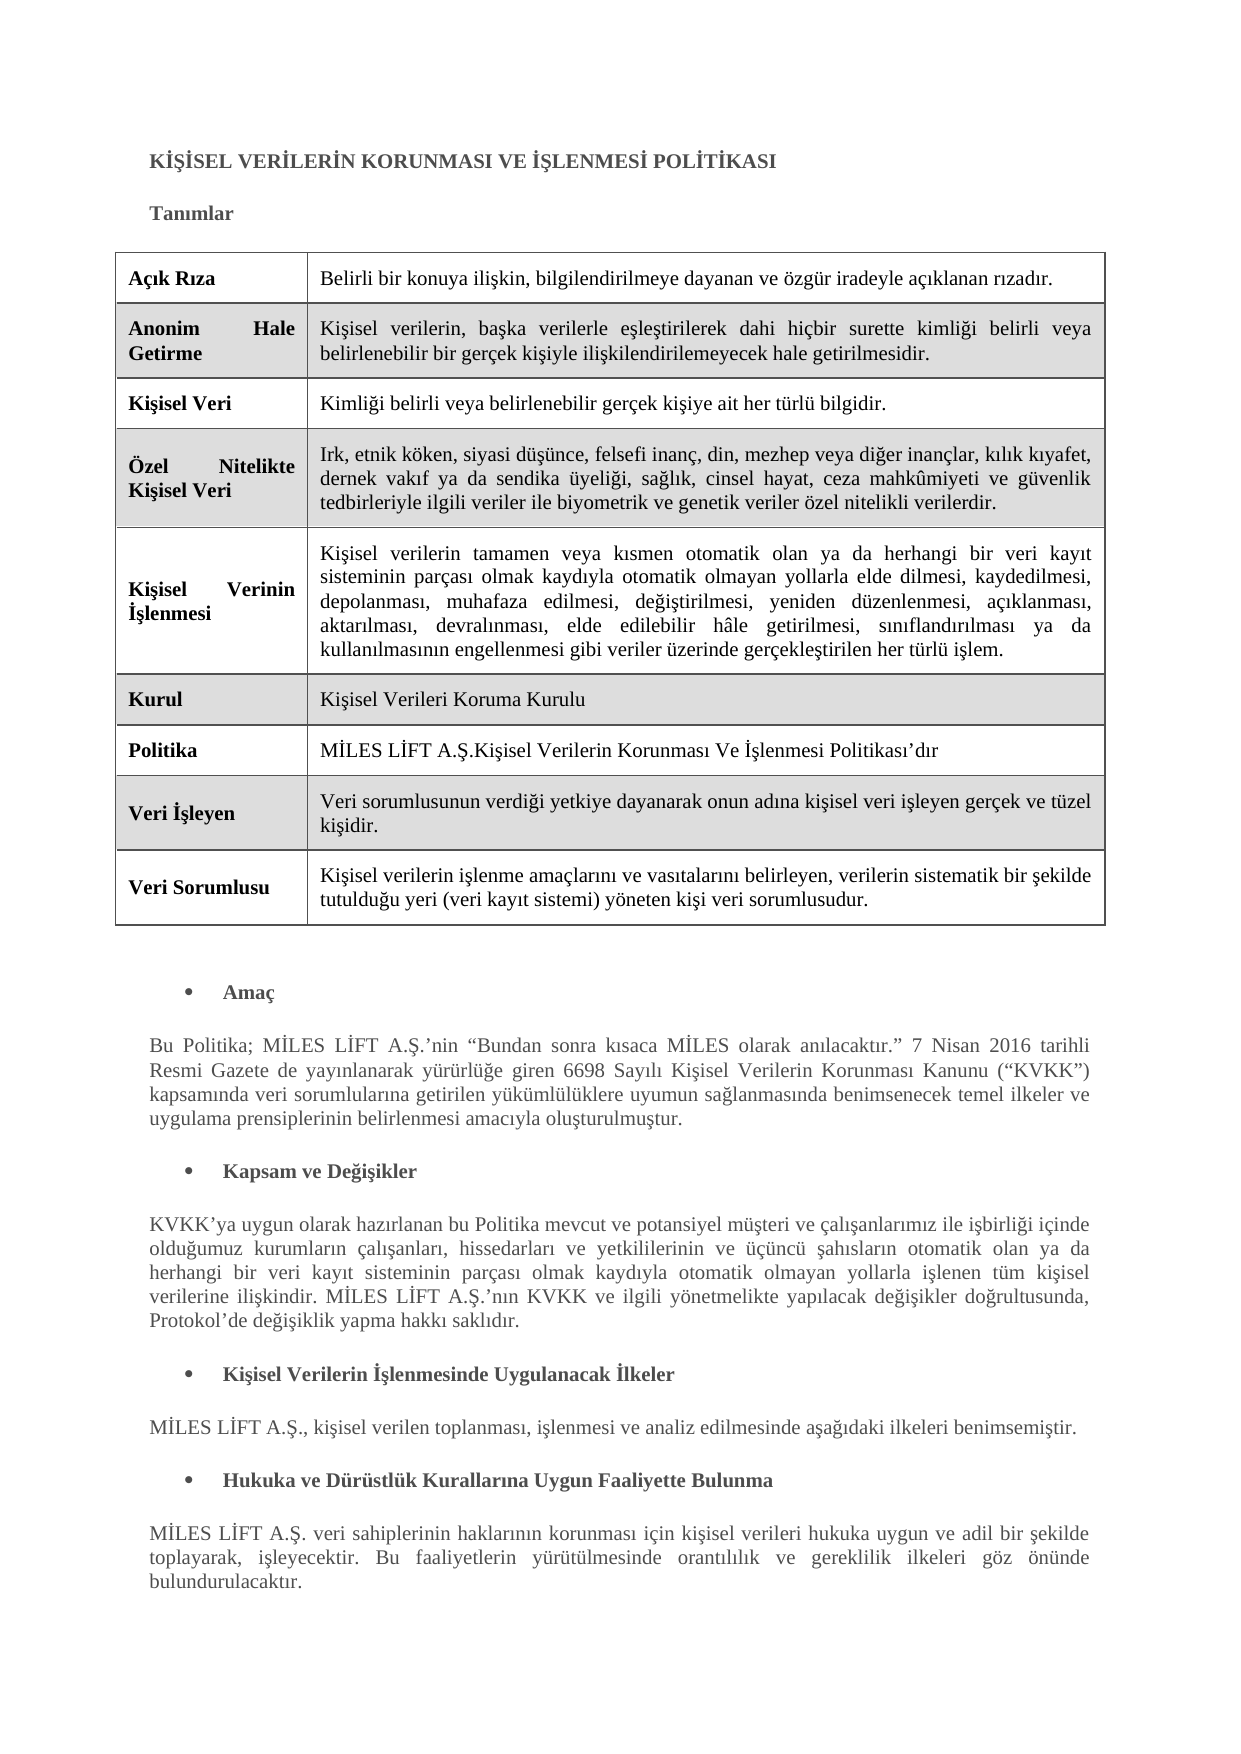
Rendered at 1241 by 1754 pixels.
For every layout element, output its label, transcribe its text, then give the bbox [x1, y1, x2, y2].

list Hukuka ve Dürüstlük Kurallarına Uygun Faaliyette Bulunma [185, 1468, 1093, 1492]
text KİŞİSEL VERİLERİN KORUNMASI VE İŞLENMESİ POLİTİKASI [149, 149, 1091, 173]
table_cell Politika [116, 725, 307, 774]
text MİLES LİFT A.Ş. veri sahiplerinin haklarının korunması için kişisel verileri hukuka uygun ve adil bir şekilde toplayarak, işleyecektir. Bu faaliyetlerin yürütülmesinde orantılılık ve gereklilik ilkeleri göz önünde bulundurulacaktır. [149, 1521, 1091, 1593]
table_cell Kişisel Veri [116, 378, 307, 428]
list Kişisel Verilerin İşlenmesinde Uygulanacak İlkeler [185, 1362, 1093, 1386]
table_cell Özel Nitelikte Kişisel Veri [116, 429, 307, 526]
table_cell Kurul [116, 674, 307, 724]
table_cell Irk, etnik köken, siyasi düşünce, felsefi inanç, din, mezhep veya diğer inançlar, kılık kıyafet, dernek vakıf ya da sendika üyeliği, sağlık, cinsel hayat, ceza mahkûmiyeti ve güvenlik tedbirleriyle ilgili veriler ile biyometrik ve genetik veriler özel nitelikli verilerdir. [308, 429, 1104, 526]
table_cell Anonim Hale Getirme [116, 303, 307, 377]
table_cell Kimliği belirli veya belirlenebilir gerçek kişiye ait her türlü bilgidir. [308, 379, 1104, 428]
table_header Belirli bir konuya ilişkin, bilgilendirilmeye dayanan ve özgür iradeyle açıklanan rızadır. [308, 253, 1104, 302]
table_cell Kişisel Verinin İşlenmesi [116, 528, 307, 673]
text Bu Politika; MİLES LİFT A.Ş.’nin “Bundan sonra kısaca MİLES olarak anılacaktır.” 7 Nisan 2016 tarihli Resmi Gazete de yayınlanarak yürürlüğe giren 6698 Sayılı Kişisel Verilerin Korunması Kanunu (“KVKK”) kapsamında veri sorumlularına getirilen yükümlülüklere uyumun sağlanmasında benimsenecek temel ilkeler ve uygulama prensiplerinin belirlenmesi amacıyla oluşturulmuştur. [149, 1033, 1091, 1130]
text KVKK’ya uygun olarak hazırlanan bu Politika mevcut ve potansiyel müşteri ve çalışanlarımız ile işbirliği içinde olduğumuz kurumların çalışanları, hissedarları ve yetkililerinin ve üçüncü şahısların otomatik olan ya da herhangi bir veri kayıt sisteminin parçası olmak kaydıyla otomatik olmayan yollarla işlenen tüm kişisel verilerine ilişkindir. MİLES LİFT A.Ş.’nın KVKK ve ilgili yönetmelikte yapılacak değişikler doğrultusunda, Protokol’de değişiklik yapma hakkı saklıdır. [149, 1212, 1091, 1332]
table_cell Kişisel Verileri Koruma Kurulu [308, 675, 1104, 724]
table_cell Kişisel verilerin, başka verilerle eşleştirilerek dahi hiçbir surette kimliği belirli veya belirlenebilir bir gerçek kişiyle ilişkilendirilemeyecek hale getirilmesidir. [308, 304, 1104, 377]
table_cell Kişisel verilerin işlenme amaçlarını ve vasıtalarını belirleyen, verilerin sistematik bir şekilde tutulduğu yeri (veri kayıt sistemi) yöneten kişi veri sorumlusudur. [308, 851, 1104, 924]
table_cell Veri Sorumlusu [116, 850, 307, 924]
table_cell Veri sorumlusunun verdiği yetkiye dayanarak onun adına kişisel veri işleyen gerçek ve tüzel kişidir. [308, 776, 1104, 849]
text MİLES LİFT A.Ş., kişisel verilen toplanması, işlenmesi ve analiz edilmesinde aşağıdaki ilkeleri benimsemiştir. [149, 1415, 1091, 1439]
table_header Açık Rıza [116, 253, 307, 302]
table_cell Veri İşleyen [116, 776, 307, 849]
text Tanımlar [149, 200, 1091, 224]
list Amaç [185, 980, 1093, 1004]
list Kapsam ve Değişikler [185, 1159, 1093, 1183]
table_cell MİLES LİFT A.Ş.Kişisel Verilerin Korunması Ve İşlenmesi Politikası’dır [308, 726, 1104, 774]
table_cell Kişisel verilerin tamamen veya kısmen otomatik olan ya da herhangi bir veri kayıt sisteminin parçası olmak kaydıyla otomatik olmayan yollarla elde dilmesi, kaydedilmesi, depolanması, muhafaza edilmesi, değiştirilmesi, yeniden düzenlenmesi, açıklanması, aktarılması, devralınması, elde edilebilir hâle getirilmesi, sınıflandırılması ya da kullanılmasının engellenmesi gibi veriler üzerinde gerçekleştirilen her türlü işlem. [308, 528, 1104, 673]
